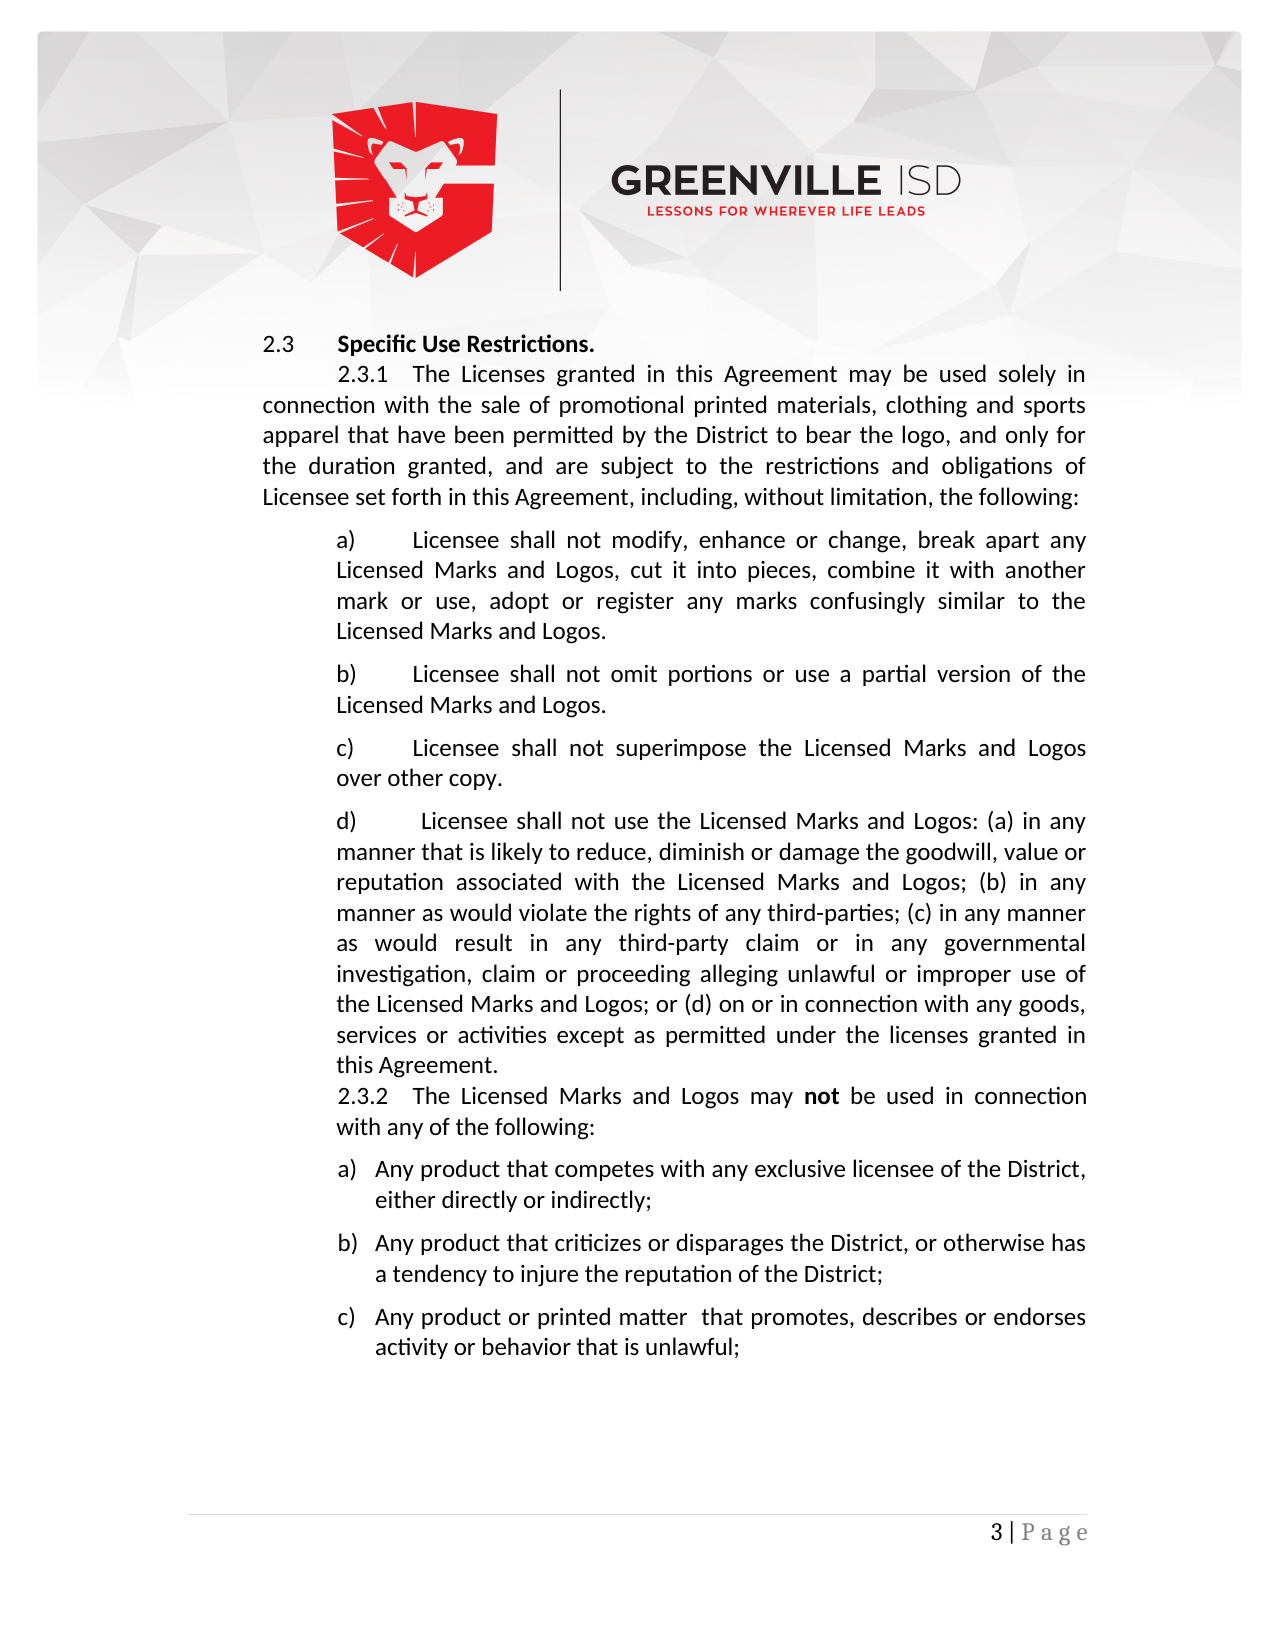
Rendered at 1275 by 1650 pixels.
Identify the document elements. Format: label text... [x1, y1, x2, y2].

list Licensee shall not modify, enhance or change, break apart any Licensed Marks and Logos, cut it into pieces, combine it with another mark or use, adopt or register any marks confusingly similar to the Licensed Marks and Logos. [336, 524, 1087, 646]
text 2.3.1 The Licenses granted in this Agreement may be used solely in connection with the sale of promotional printed materials, clothing and sports apparel that have been permitted by the District to bear the logo, and only for the duration granted, and are subject to the restrictions and obligations of Licensee set forth in this Agreement, including, without limitation, the following: [262, 359, 1087, 511]
list Licensee shall not omit portions or use a partial version of the Licensed Marks and Logos. [336, 658, 1087, 719]
list Any product or printed matter that promotes, describes or endorses activity or behavior that is unlawful; [337, 1301, 1087, 1362]
text 2.3.2 The Licensed Marks and Logos may not be used in connection with any of the following: [336, 1080, 1087, 1141]
list Any product that criticizes or disparages the District, or otherwise has a tendency to injure the reputation of the District; [337, 1227, 1087, 1288]
list Any product that competes with any exclusive licensee of the District, either directly or indirectly; [337, 1154, 1087, 1215]
text 2.3 Specific Use Restrictions. [187, 328, 1087, 359]
list Licensee shall not superimpose the Licensed Marks and Logos over other copy. [336, 732, 1087, 793]
list Licensee shall not use the Licensed Marks and Logos: (a) in any manner that is likely to reduce, diminish or damage the goodwill, value or reputation associated with the Licensed Marks and Logos; (b) in any manner as would violate the rights of any third-parties; (c) in any manner as would result in any third-party claim or in any governmental investigation, claim or proceeding alleging unlawful or improper use of the Licensed Marks and Logos; or (d) on or in connection with any goods, services or activities except as permitted under the licenses granted in this Agreement. [336, 805, 1087, 1080]
picture [0, 0, 1275, 429]
